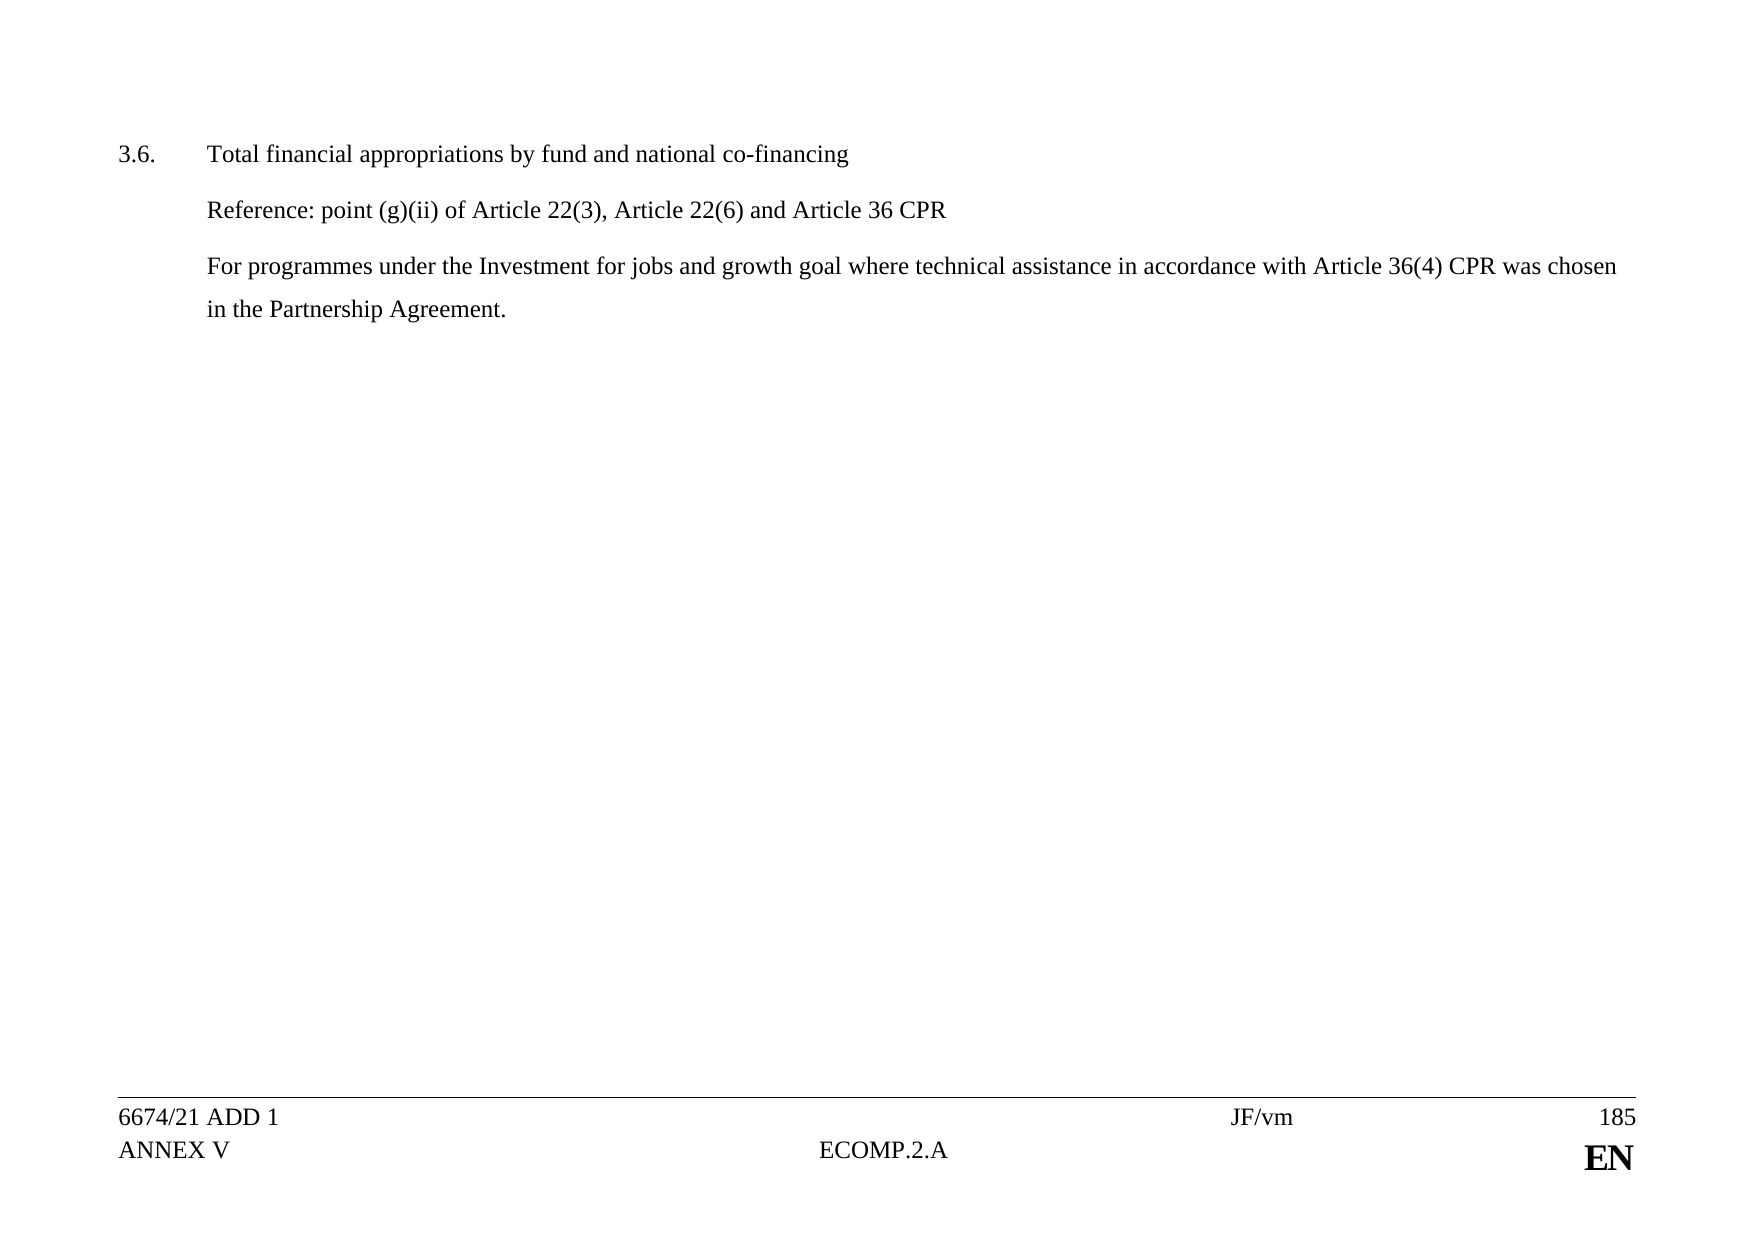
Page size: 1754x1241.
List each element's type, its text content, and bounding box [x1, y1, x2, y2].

text Reference: point (g)(ii) of Article 22(3), Article 22(6) and Article 36 CPR [207, 195, 1636, 224]
text 3.6. Total financial appropriations by fund and national co-financing [118, 139, 1636, 168]
text For programmes under the Investment for jobs and growth goal where technical assistance in accordance with Article 36(4) CPR was chosen in the Partnership Agreement. [207, 251, 1636, 323]
